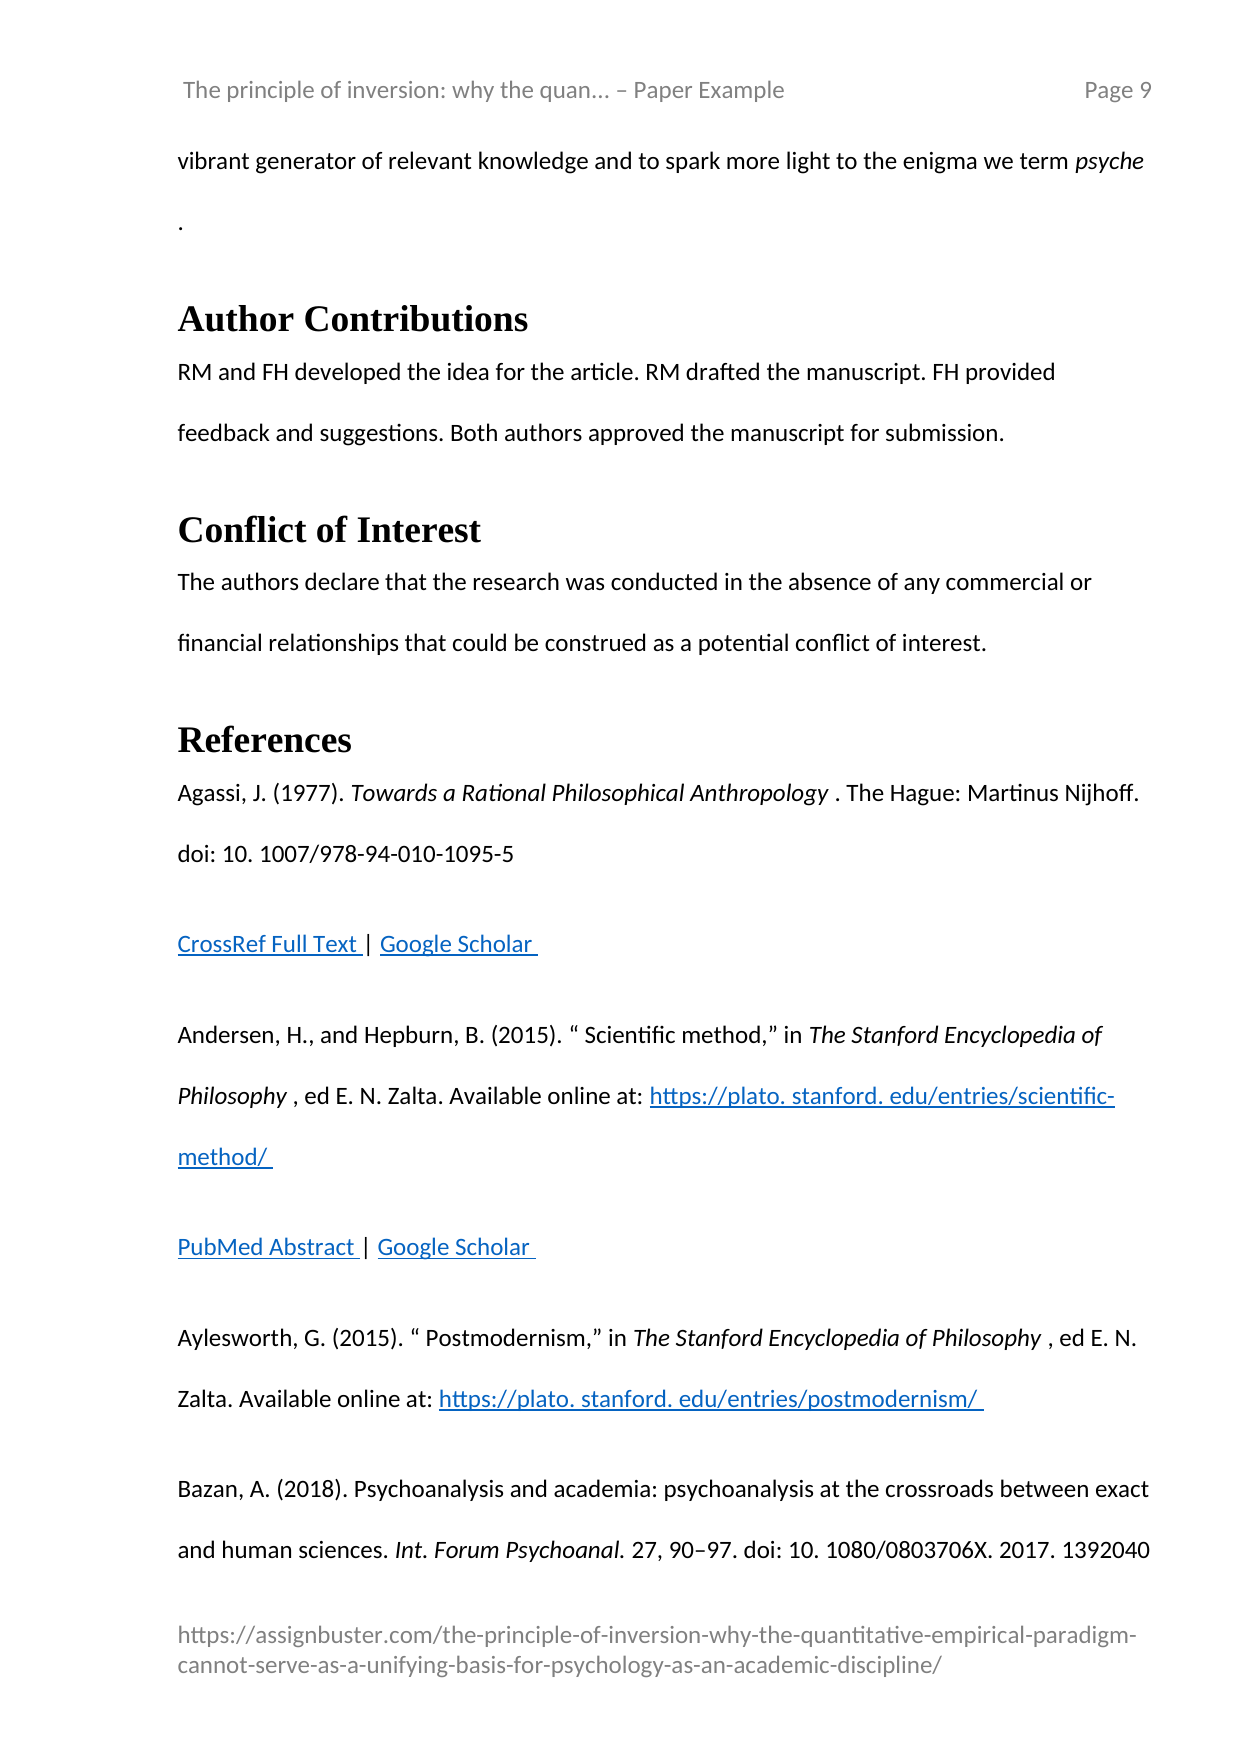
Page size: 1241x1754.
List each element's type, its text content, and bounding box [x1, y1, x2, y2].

text Andersen, H., and Hepburn, B. (2015). “ Scientific method,” in The Stanford Encyclopedia of Philosophy , ed E. N. Zalta. Available online at: https://plato. stanford. edu/entries/scientific-method/ [177, 1019, 1152, 1172]
subtitle Conflict of Interest [177, 507, 1152, 550]
subtitle Author Contributions [177, 297, 1152, 340]
subtitle References [177, 718, 1152, 761]
text Agassi, J. (1977). Towards a Rational Philosophical Anthropology . The Hague: Martinus Nijhoff. doi: 10. 1007/978-94-010-1095-5 [177, 777, 1152, 868]
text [177, 145, 1152, 237]
text CrossRef Full Text | Google Scholar [177, 928, 1152, 959]
text PubMed Abstract | Google Scholar [177, 1232, 1152, 1262]
text The authors declare that the research was conducted in the absence of any commercial or financial relationships that could be construed as a potential conflict of interest. [177, 566, 1152, 658]
text Bazan, A. (2018). Psychoanalysis and academia: psychoanalysis at the crossroads between exact and human sciences. Int. Forum Psychoanal. 27, 90–97. doi: 10. 1080/0803706X. 2017. 1392040 [177, 1474, 1152, 1565]
text Aylesworth, G. (2015). “ Postmodernism,” in The Stanford Encyclopedia of Philosophy , ed E. N. Zalta. Available online at: https://plato. stanford. edu/entries/postmodernism/ [177, 1322, 1152, 1414]
text RM and FH developed the idea for the article. RM drafted the manuscript. FH provided feedback and suggestions. Both authors approved the manuscript for submission. [177, 356, 1152, 447]
